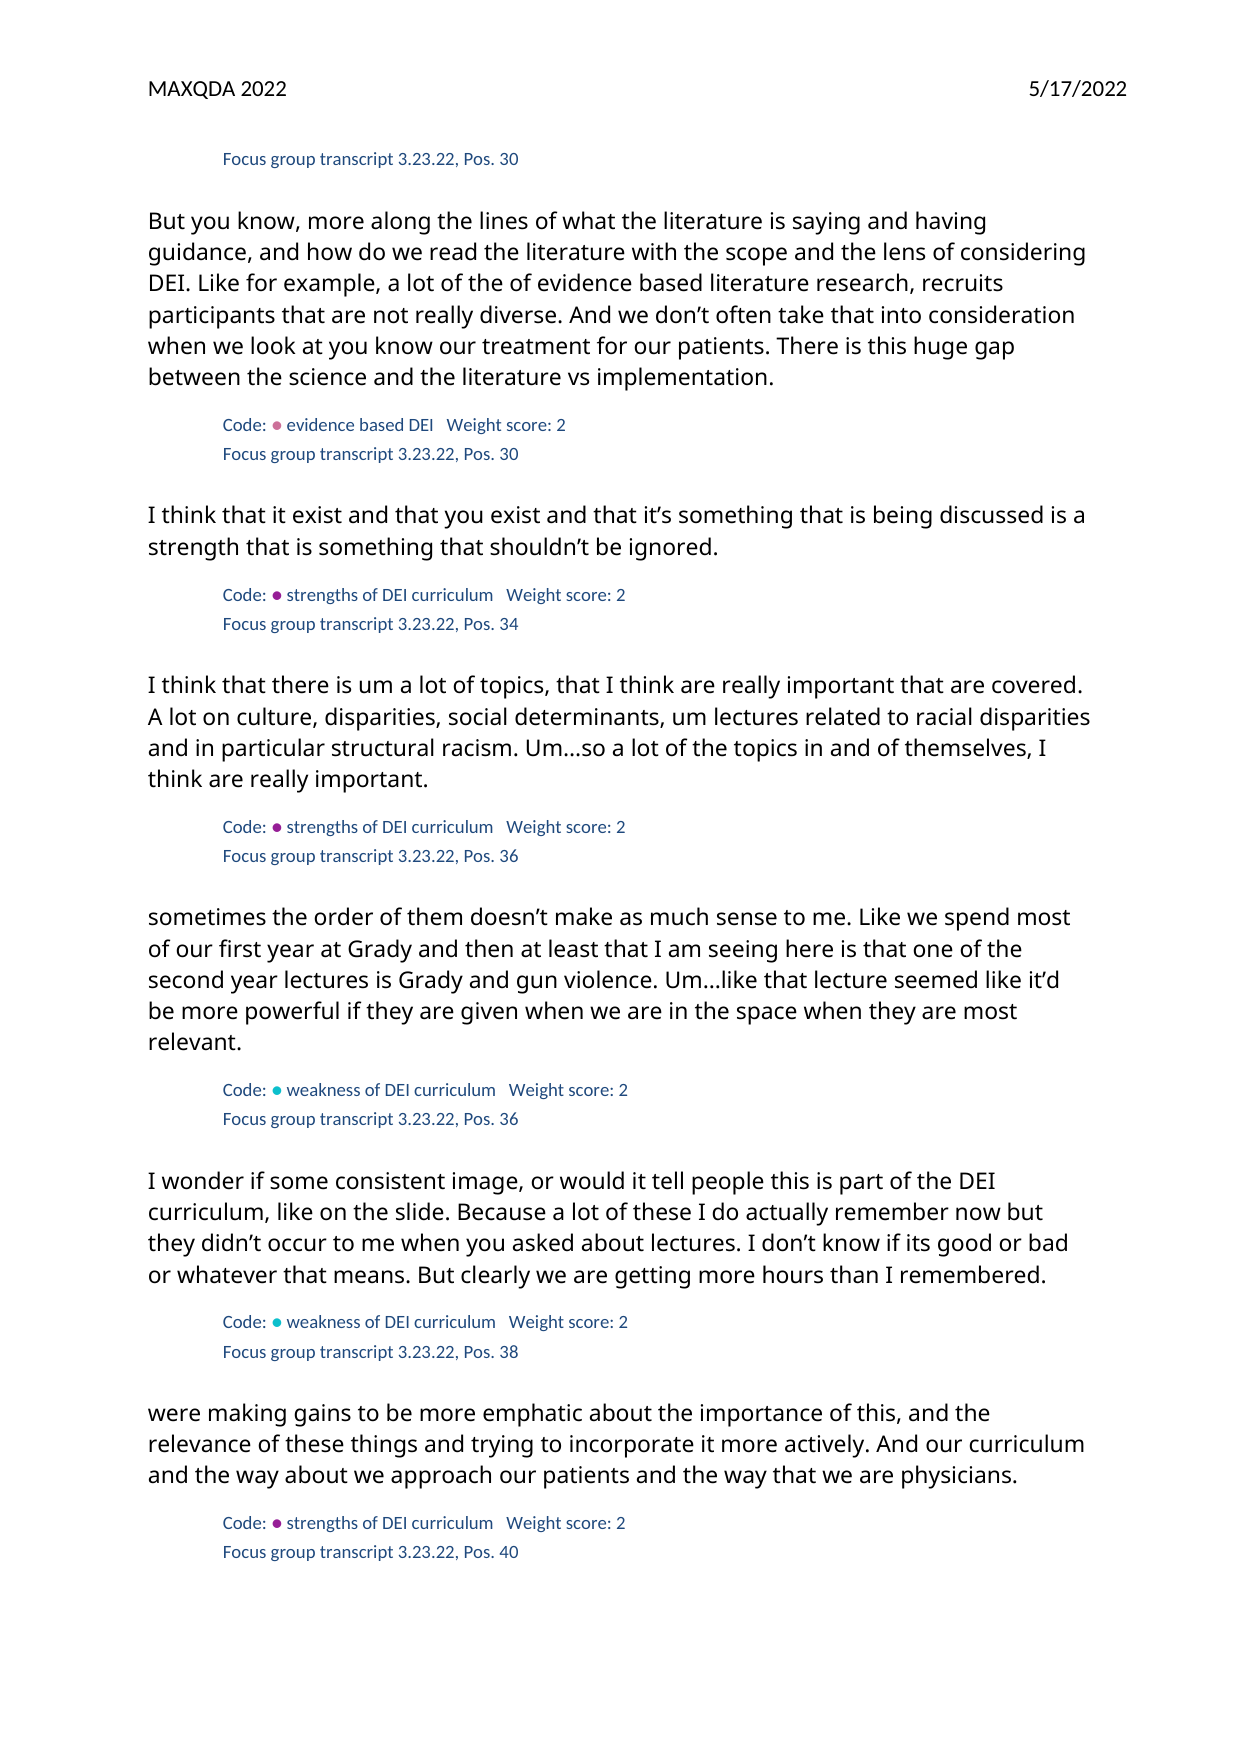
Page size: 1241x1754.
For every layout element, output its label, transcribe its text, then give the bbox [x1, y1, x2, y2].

text I wonder if some consistent image, or would it tell people this is part of the DEI curriculum, like on the slide. Because a lot of these I do actually remember now but they didn’t occur to me when you asked about lectures. I don’t know if its good or bad or whatever that means. But clearly we are getting more hours than I remembered. [148, 1165, 1093, 1290]
text Focus group transcript 3.23.22, Pos. 30 [223, 442, 1093, 465]
text Focus group transcript 3.23.22, Pos. 38 [223, 1340, 1093, 1363]
text Code: ● strengths of DEI curriculum Weight score: 2 [223, 1512, 1093, 1534]
text Code: ● strengths of DEI curriculum Weight score: 2 [223, 815, 1093, 838]
text sometimes the order of them doesn’t make as much sense to me. Like we spend most of our first year at Grady and then at least that I am seeing here is that one of the second year lectures is Grady and gun violence. Um…like that lecture seemed like it’d be more powerful if they are given when we are in the space when they are most relevant. [148, 901, 1093, 1058]
text I think that there is um a lot of topics, that I think are really important that are covered. A lot on culture, disparities, social determinants, um lectures related to racial disparities and in particular structural racism. Um…so a lot of the topics in and of themselves, I think are really important. [148, 669, 1093, 794]
text were making gains to be more emphatic about the importance of this, and the relevance of these things and trying to incorporate it more actively. And our curriculum and the way about we approach our patients and the way that we are physicians. [148, 1397, 1093, 1491]
text I think that it exist and that you exist and that it’s something that is being discussed is a strength that is something that shouldn’t be ignored. [148, 499, 1093, 562]
text But you know, more along the lines of what the literature is saying and having guidance, and how do we read the literature with the scope and the lens of considering DEI. Like for example, a lot of the of evidence based literature research, recruits participants that are not really diverse. And we don’t often take that into consideration when we look at you know our treatment for our patients. There is this huge gap between the science and the literature vs implementation. [148, 205, 1093, 392]
text Code: ● strengths of DEI curriculum Weight score: 2 [223, 583, 1093, 606]
text Focus group transcript 3.23.22, Pos. 40 [223, 1541, 1093, 1564]
text Focus group transcript 3.23.22, Pos. 30 [223, 148, 1093, 171]
text Focus group transcript 3.23.22, Pos. 36 [223, 844, 1093, 867]
text Code: ● weakness of DEI curriculum Weight score: 2 [223, 1078, 1093, 1101]
text Focus group transcript 3.23.22, Pos. 34 [223, 612, 1093, 635]
text Focus group transcript 3.23.22, Pos. 36 [223, 1108, 1093, 1131]
text Code: ● weakness of DEI curriculum Weight score: 2 [223, 1311, 1093, 1333]
text Code: ● evidence based DEI Weight score: 2 [223, 413, 1093, 436]
